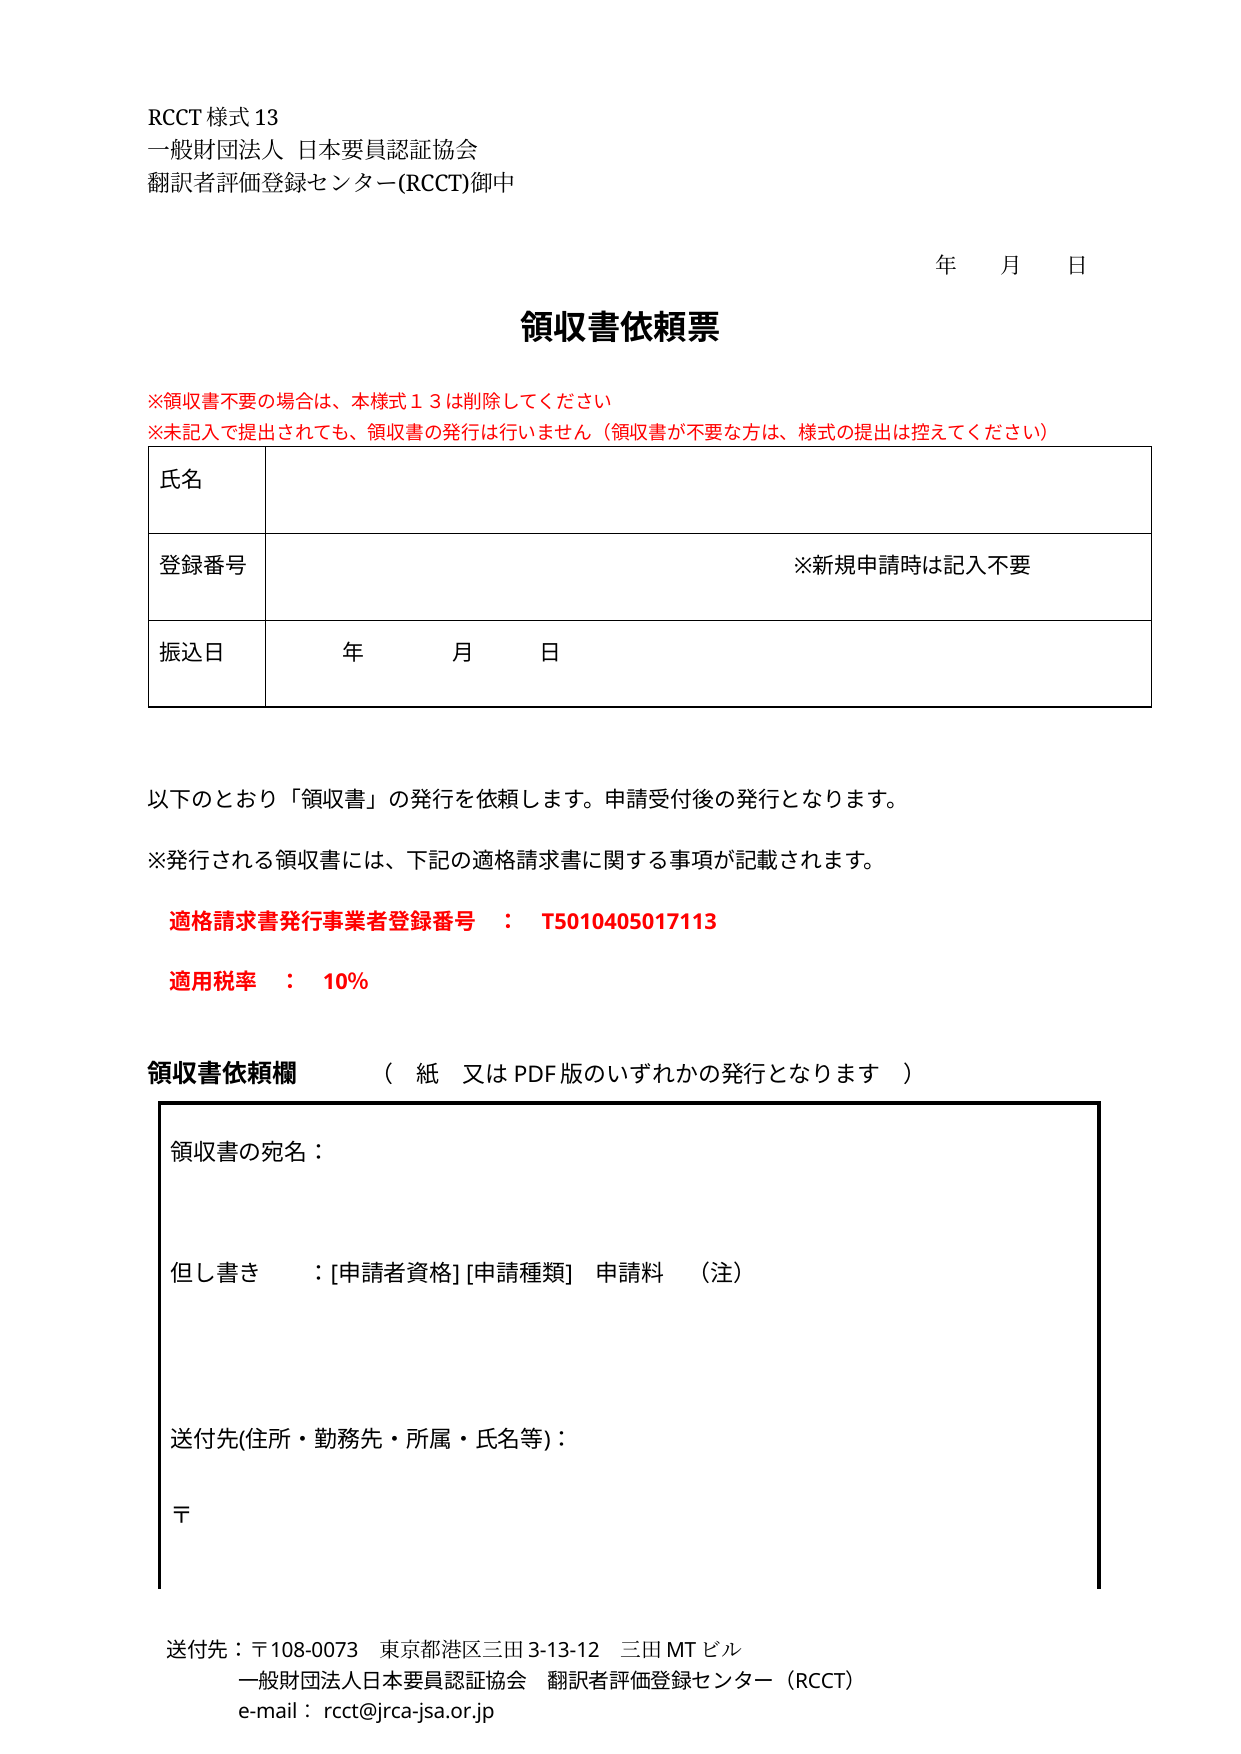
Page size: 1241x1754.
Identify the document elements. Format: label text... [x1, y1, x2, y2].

table_header 氏名 [149, 447, 265, 533]
text 領収書依頼票 [148, 294, 1092, 355]
text ※領収書不要の場合は、本様式１３は削除してください [148, 385, 1092, 416]
text ※未記入で提出されても、領収書の発行は行いません（領収書が不要な方は、様式の提出は控えてください） [148, 416, 1092, 446]
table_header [161, 1105, 1097, 1589]
text 領収書依頼欄 （ 紙 又は PDF版のいずれかの発行となります ） [148, 1041, 1092, 1101]
table_cell 年 月 日 [266, 621, 783, 706]
text 年 月 日 [148, 234, 1088, 294]
table_cell [783, 621, 1151, 706]
table_header [266, 447, 783, 533]
text ※発行される領収書には、下記の適格請求書に関する事項が記載されます。 [148, 829, 1092, 889]
table_cell [266, 534, 783, 619]
table_cell 振込日 [149, 621, 265, 706]
table_header [783, 447, 1151, 533]
text 適用税率 ： 10％ [148, 950, 1092, 1011]
table_cell ※新規申請時は記入不要 [783, 534, 1151, 619]
text 以下のとおり「領収書」の発行を依頼します。申請受付後の発行となります。 [148, 768, 1092, 829]
text 適格請求書発行事業者登録番号 ： T5010405017113 [148, 889, 1092, 950]
table_cell 登録番号 [149, 534, 265, 619]
